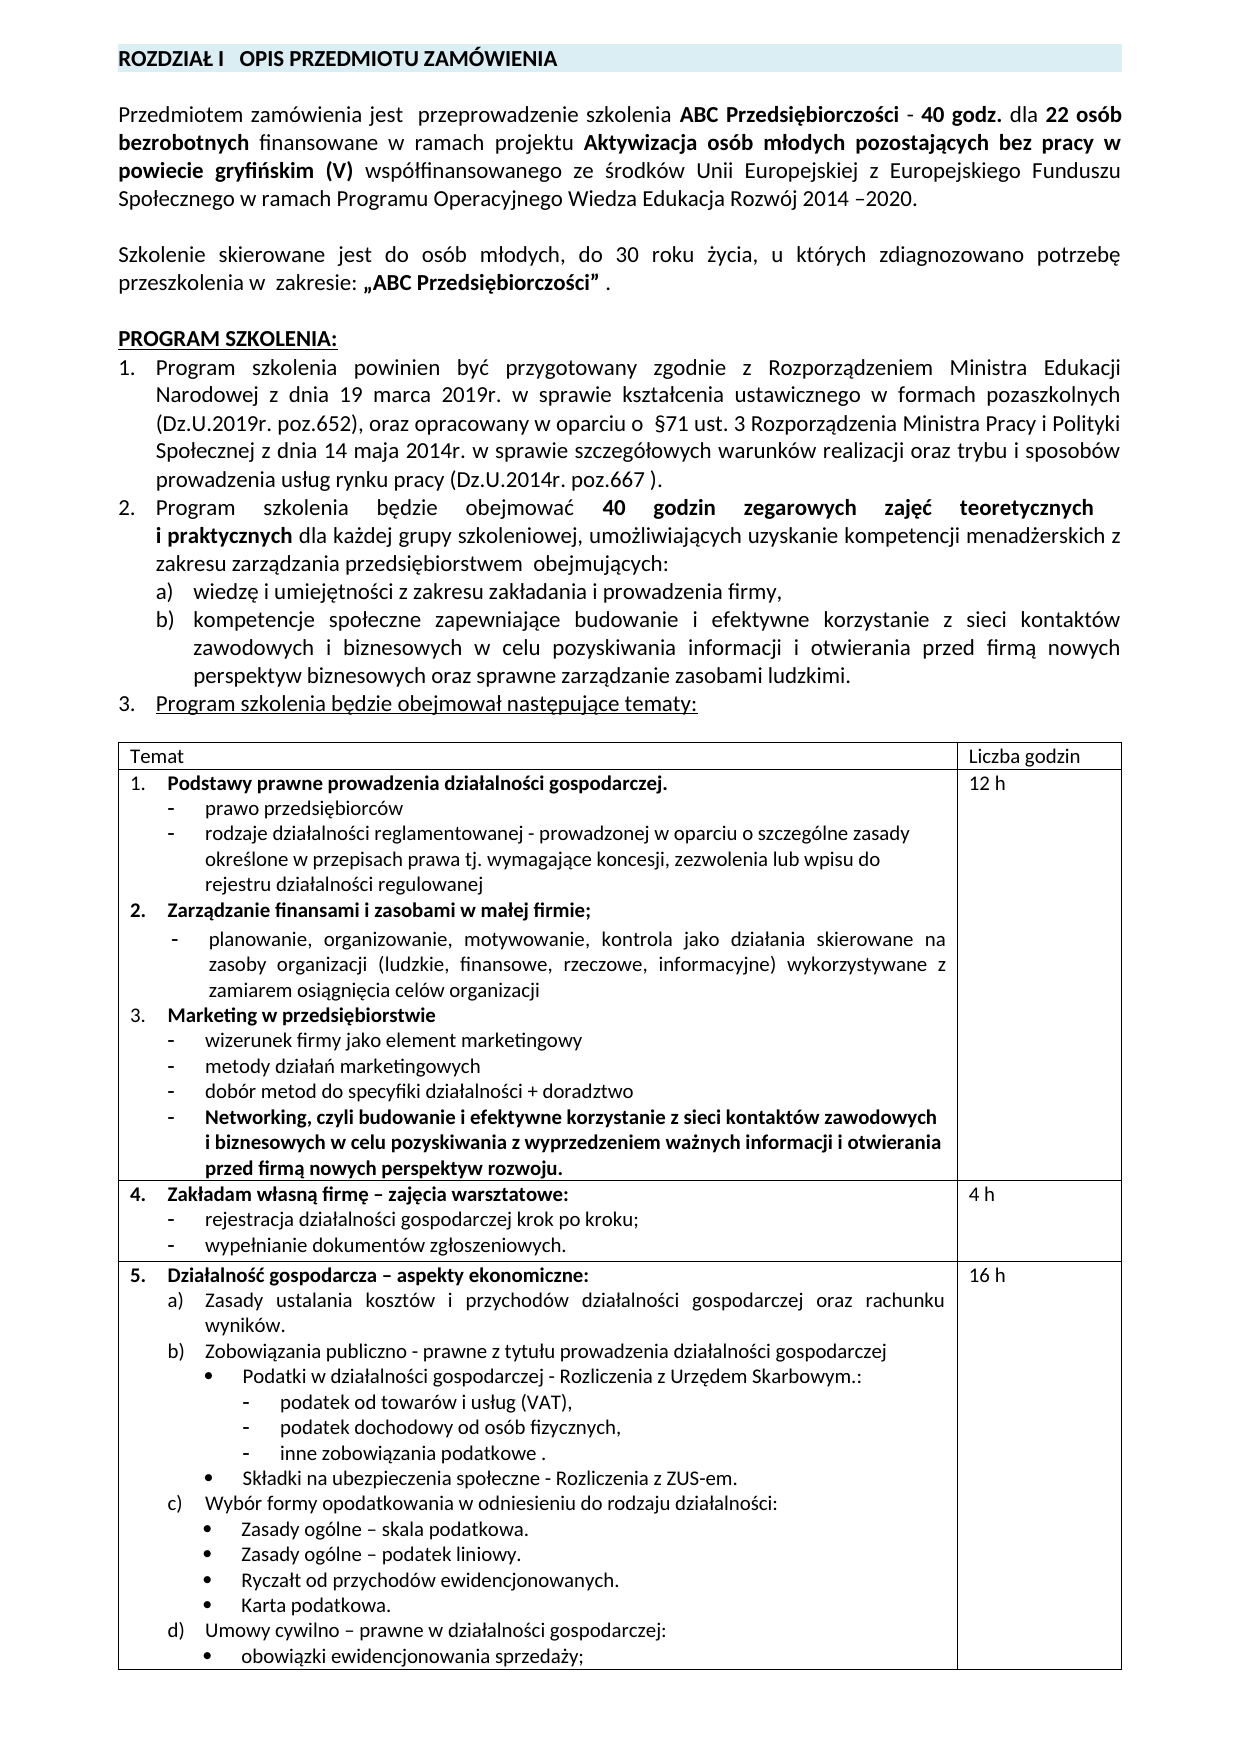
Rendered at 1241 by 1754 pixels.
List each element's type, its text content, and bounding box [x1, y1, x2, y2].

text PROGRAM SZKOLENIA: [118, 324, 1122, 353]
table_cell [119, 1262, 957, 1668]
table_cell Podstawy prawne prowadzenia działalności gospodarczej. prawo przedsiębiorców rodzaje działalności reglamentowanej - prowadzonej w oparciu o szczególne zasady określone w przepisach prawa tj. wymagające koncesji, zezwolenia lub wpisu do rejestru działalności regulowanej Zarządzanie finansami i zasobami w małej firmie; planowanie, organizowanie, motywowanie, kontrola jako działania skierowane na zasoby organizacji (ludzkie, finansowe, rzeczowe, informacyjne) wykorzystywane z zamiarem osiągnięcia celów organizacji Marketing w przedsiębiorstwie wizerunek firmy jako element marketingowy metody działań marketingowych dobór metod do specyfiki działalności + doradztwo Networking, czyli budowanie i efektywne korzystanie z sieci kontaktów zawodowych i biznesowych w celu pozyskiwania z wyprzedzeniem ważnych informacji i otwierania przed firmą nowych perspektyw rozwoju. [119, 770, 957, 1180]
subtitle ROZDZIAŁ I OPIS PRZEDMIOTU ZAMÓWIENIA [118, 44, 1122, 72]
list Program szkolenia powinien być przygotowany zgodnie z Rozporządzeniem Ministra Edukacji Narodowej z dnia 19 marca 2019r. w sprawie kształcenia ustawicznego w formach pozaszkolnych (Dz.U.2019r. poz.652), oraz opracowany w oparciu o §71 ust. 3 Rozporządzenia Ministra Pracy i Polityki Społecznej z dnia 14 maja 2014r. w sprawie szczegółowych warunków realizacji oraz trybu i sposobów prowadzenia usług rynku pracy (Dz.U.2014r. poz.667 ). [118, 353, 1122, 493]
table_header Temat [119, 743, 957, 769]
list Program szkolenia będzie obejmował następujące tematy: [118, 689, 1122, 717]
table_cell 16 h [958, 1262, 1121, 1668]
table_cell Zakładam własną firmę – zajęcia warsztatowe: rejestracja działalności gospodarczej krok po kroku; wypełnianie dokumentów zgłoszeniowych. [119, 1181, 957, 1261]
table_header Liczba godzin [958, 743, 1121, 769]
text Szkolenie skierowane jest do osób młodych, do 30 roku życia, u których zdiagnozowano potrzebę przeszkolenia w zakresie: „ABC Przedsiębiorczości” . [118, 241, 1122, 297]
list Program szkolenia będzie obejmować 40 godzin zegarowych zajęć teoretycznych i praktycznych dla każdej grupy szkoleniowej, umożliwiających uzyskanie kompetencji menadżerskich z zakresu zarządzania przedsiębiorstwem obejmujących: [118, 493, 1122, 577]
list wiedzę i umiejętności z zakresu zakładania i prowadzenia firmy, [156, 577, 1122, 605]
text Przedmiotem zamówienia jest przeprowadzenie szkolenia ABC Przedsiębiorczości - 40 godz. dla 22 osób bezrobotnych finansowane w ramach projektu Aktywizacja osób młodych pozostających bez pracy w powiecie gryfińskim (V) współfinansowanego ze środków Unii Europejskiej z Europejskiego Funduszu Społecznego w ramach Programu Operacyjnego Wiedza Edukacja Rozwój 2014 –2020. [118, 100, 1122, 212]
list kompetencje społeczne zapewniające budowanie i efektywne korzystanie z sieci kontaktów zawodowych i biznesowych w celu pozyskiwania informacji i otwierania przed firmą nowych perspektyw biznesowych oraz sprawne zarządzanie zasobami ludzkimi. [156, 605, 1122, 689]
table_cell 4 h [958, 1181, 1121, 1261]
table_cell 12 h [958, 770, 1121, 1180]
